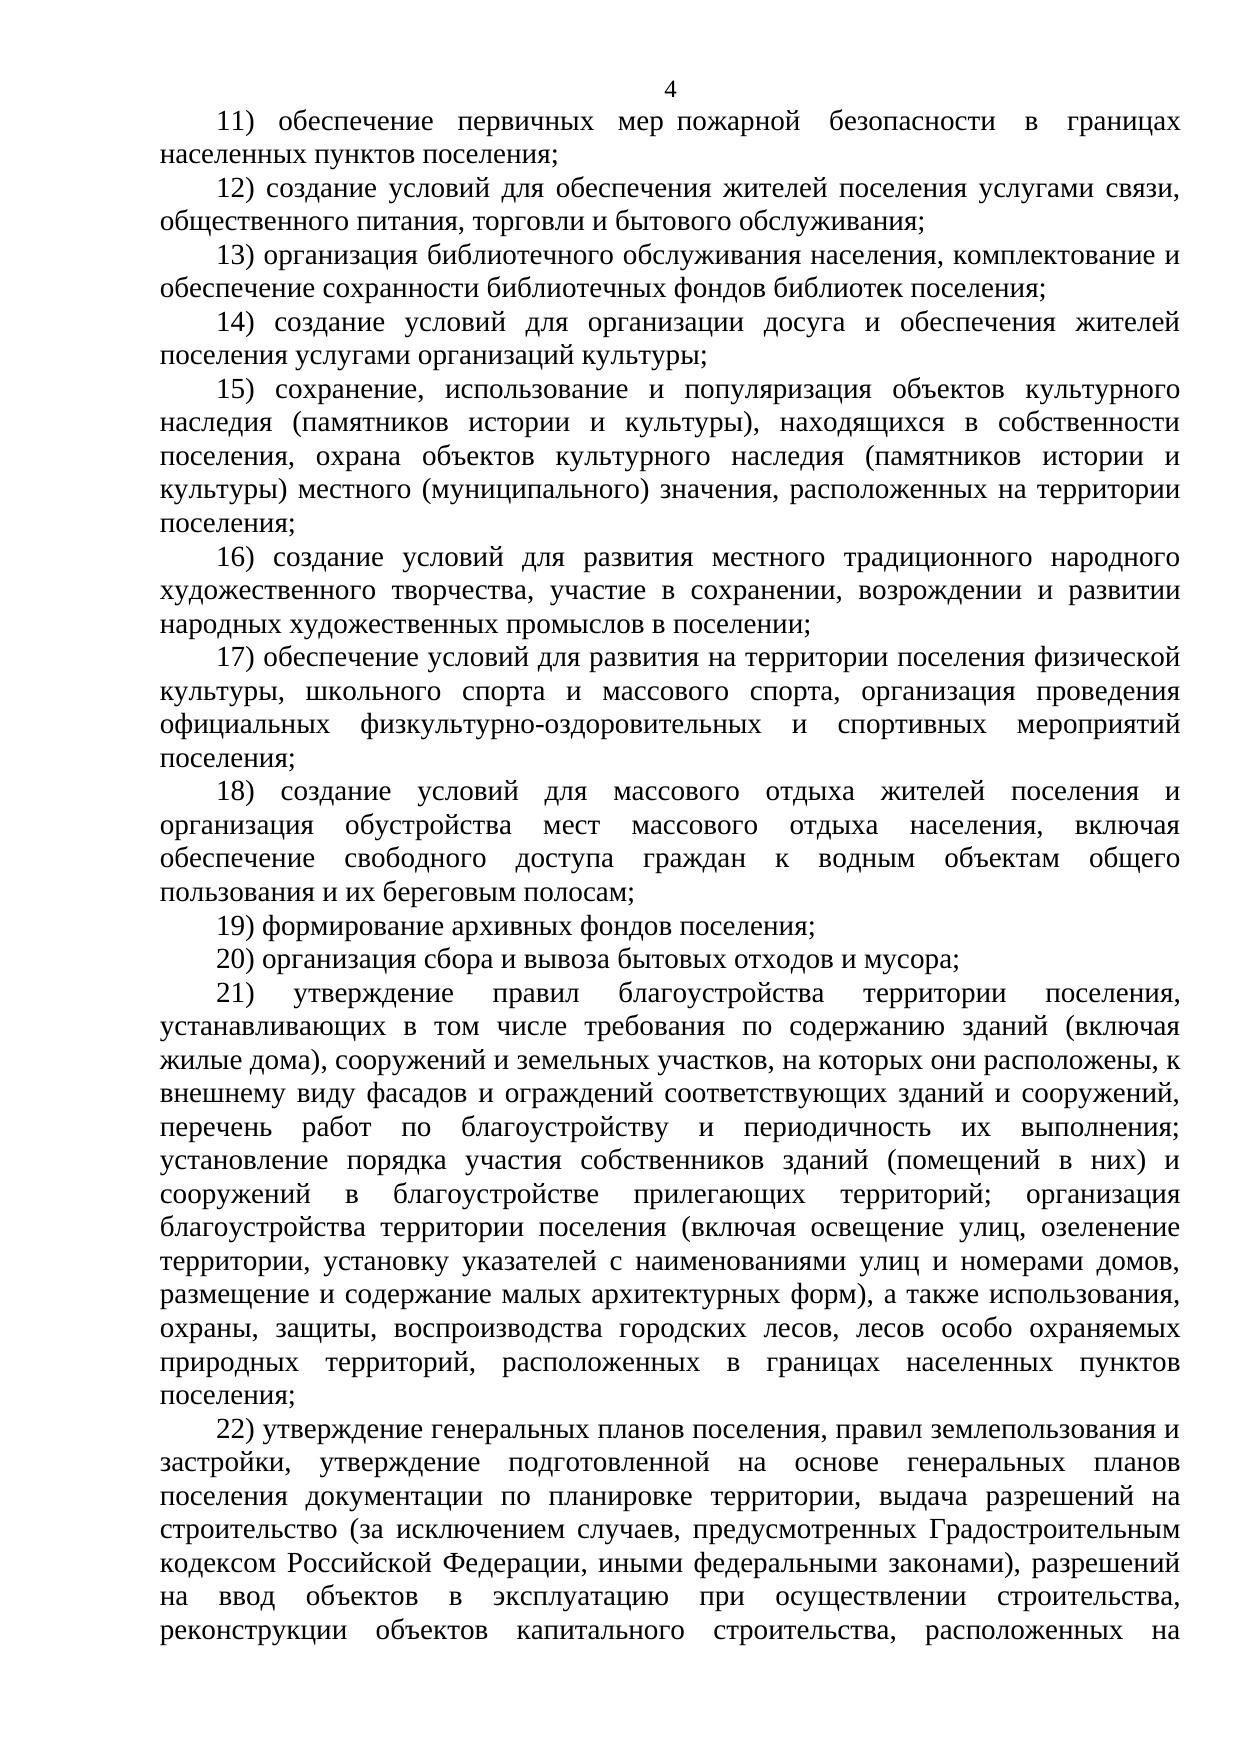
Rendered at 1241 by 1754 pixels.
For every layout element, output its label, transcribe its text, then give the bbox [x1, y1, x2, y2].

text 19) формирование архивных фондов поселения; [159, 908, 1181, 941]
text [159, 1411, 1181, 1646]
text 21) утверждение правил благоустройства территории поселения, устанавливающих в том числе требования по содержанию зданий (включая жилые дома), сооружений и земельных участков, на которых они расположены, к внешнему виду фасадов и ограждений соответствующих зданий и сооружений, перечень работ по благоустройству и периодичность их выполнения; установление порядка участия собственников зданий (помещений в них) и сооружений в благоустройстве прилегающих территорий; организация благоустройства территории поселения (включая освещение улиц, озеленение территории, установку указателей с наименованиями улиц и номерами домов, размещение и содержание малых архитектурных форм), а также использования, охраны, защиты, воспроизводства городских лесов, лесов особо охраняемых природных территорий, расположенных в границах населенных пунктов поселения; [159, 975, 1181, 1411]
text 13) организация библиотечного обслуживания населения, комплектование и обеспечение сохранности библиотечных фондов библиотек поселения; [159, 237, 1181, 304]
text 16) создание условий для развития местного традиционного народного художественного творчества, участие в сохранении, возрождении и развитии народных художественных промыслов в поселении; [159, 539, 1181, 639]
text 20) организация сбора и вывоза бытовых отходов и мусора; [159, 941, 1181, 975]
text 12) создание условий для обеспечения жителей поселения услугами связи, общественного питания, торговли и бытового обслуживания; [159, 170, 1181, 237]
text 15) сохранение, использование и популяризация объектов культурного наследия (памятников истории и культуры), находящихся в собственности поселения, охрана объектов культурного наследия (памятников истории и культуры) местного (муниципального) значения, расположенных на территории поселения; [159, 371, 1181, 539]
text 17) обеспечение условий для развития на территории поселения физической культуры, школьного спорта и массового спорта, организация проведения официальных физкультурно-оздоровительных и спортивных мероприятий поселения; [159, 639, 1181, 773]
text 11) обеспечение первичных мер пожарной безопасности в границах населенных пунктов поселения; [159, 103, 1181, 170]
text 14) создание условий для организации досуга и обеспечения жителей поселения услугами организаций культуры; [159, 304, 1181, 371]
text 18) создание условий для массового отдыха жителей поселения и организация обустройства мест массового отдыха населения, включая обеспечение свободного доступа граждан к водным объектам общего пользования и их береговым полосам; [159, 773, 1181, 908]
